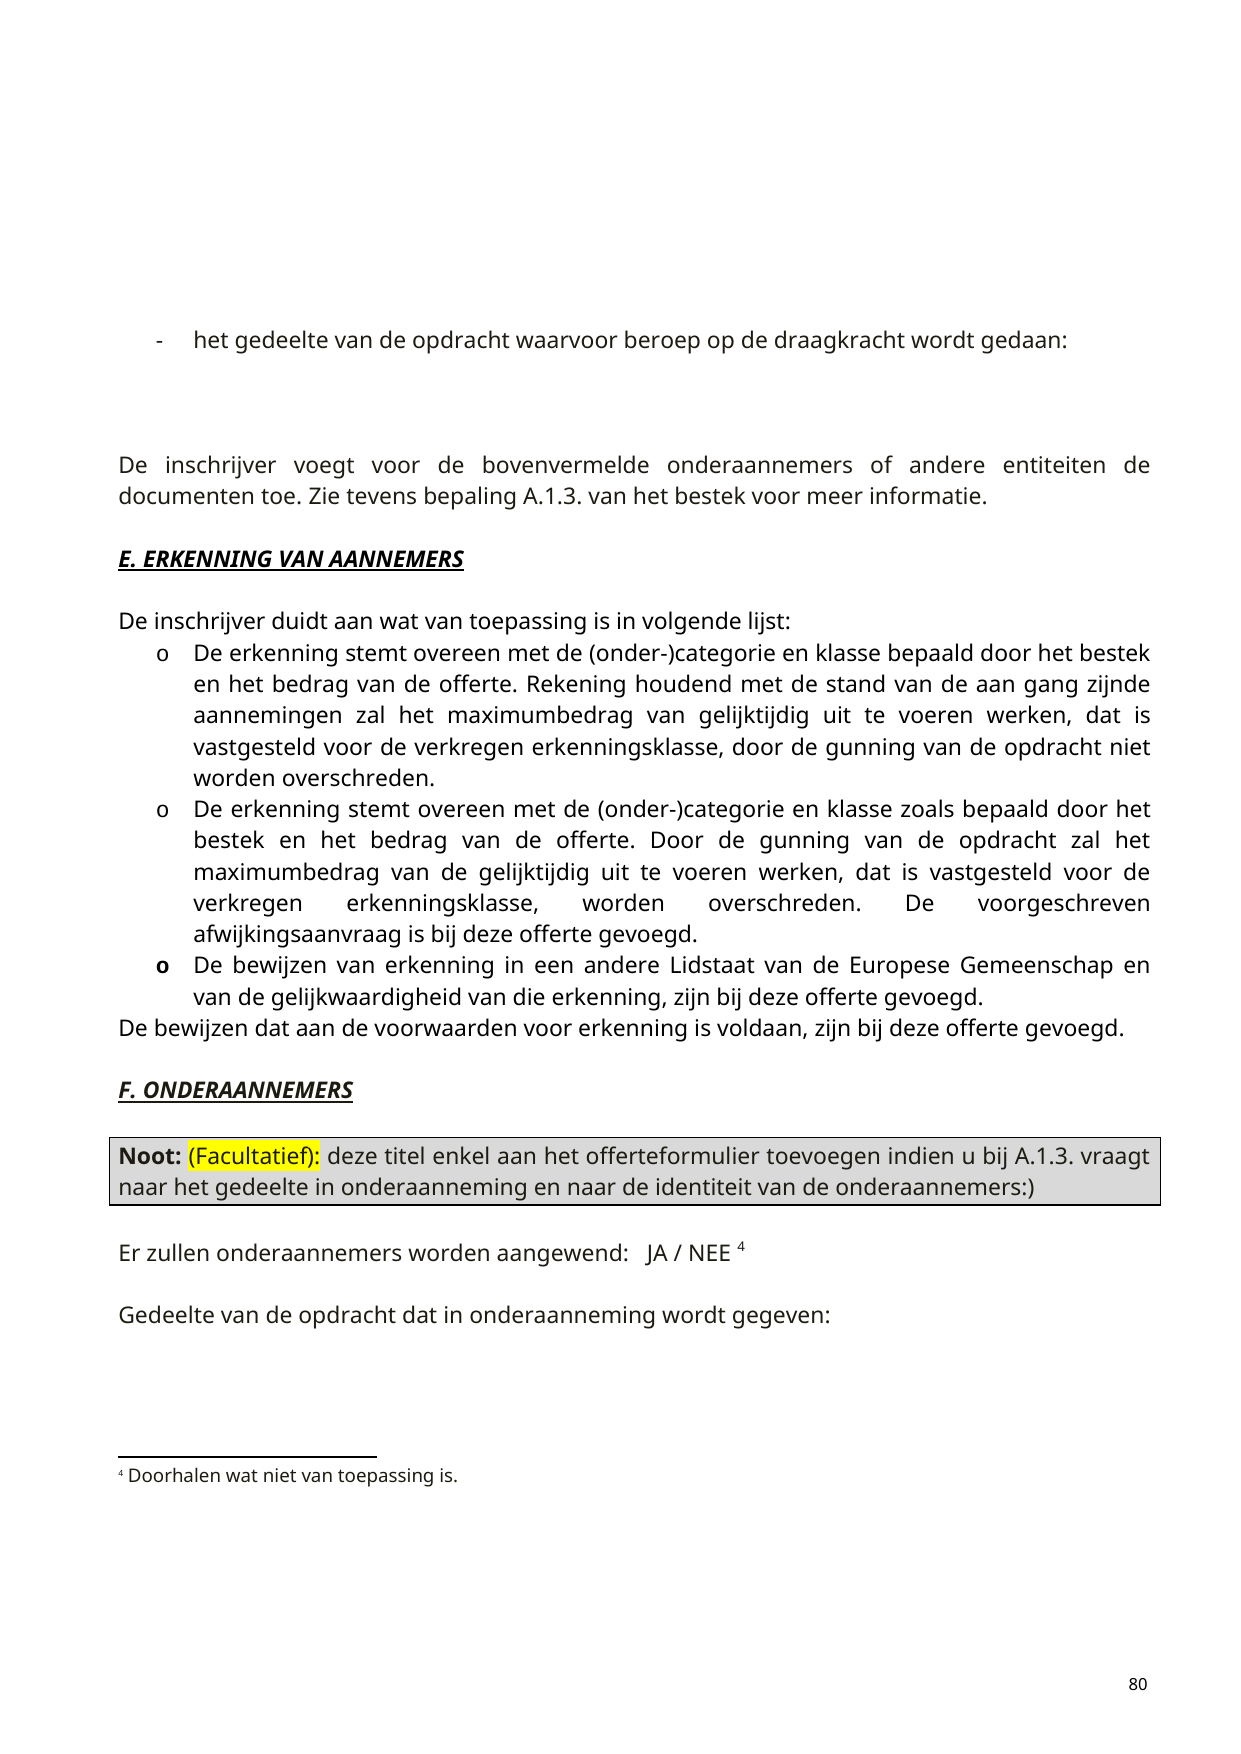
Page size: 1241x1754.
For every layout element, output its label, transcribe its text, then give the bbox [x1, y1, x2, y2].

list het gedeelte van de opdracht waarvoor beroep op de draagkracht wordt gedaan: [156, 324, 1152, 355]
text F. ONDERAANNEMERS [118, 1074, 1152, 1106]
list De bewijzen van erkenning in een andere Lidstaat van de Europese Gemeenschap en van de gelijkwaardigheid van die erkenning, zijn bij deze offerte gevoegd. [156, 949, 1152, 1012]
list De erkenning stemt overeen met de (onder-)categorie en klasse zoals bepaald door het bestek en het bedrag van de offerte. Door de gunning van de opdracht zal het maximumbedrag van de gelijktijdig uit te voeren werken, dat is vastgesteld voor de verkregen erkenningsklasse, worden overschreden. De voorgeschreven afwijkingsaanvraag is bij deze offerte gevoegd. [156, 793, 1152, 949]
text Gedeelte van de opdracht dat in onderaanneming wordt gegeven: [118, 1299, 1152, 1331]
text Er zullen onderaannemers worden aangewend: JA / NEE [118, 1237, 1152, 1268]
text De inschrijver voegt voor de bovenvermelde onderaannemers of andere entiteiten de documenten toe. Zie tevens bepaling A.1.3. van het bestek voor meer informatie. [118, 449, 1152, 512]
text Noot: (Facultatief): deze titel enkel aan het offerteformulier toevoegen indien u bij A.1.3. vraagt naar het gedeelte in onderaanneming en naar de identiteit van de onderaannemers:) [110, 1138, 1160, 1204]
text E. ERKENNING VAN AANNEMERS [118, 543, 1152, 574]
text De inschrijver duidt aan wat van toepassing is in volgende lijst: [118, 605, 1152, 637]
text De bewijzen dat aan de voorwaarden voor erkenning is voldaan, zijn bij deze offerte gevoegd. [118, 1012, 1152, 1043]
list De erkenning stemt overeen met de (onder-)categorie en klasse bepaald door het bestek en het bedrag van de offerte. Rekening houdend met de stand van de aan gang zijnde aannemingen zal het maximumbedrag van gelijktijdig uit te voeren werken, dat is vastgesteld voor de verkregen erkenningsklasse, door de gunning van de opdracht niet worden overschreden. [156, 637, 1152, 793]
